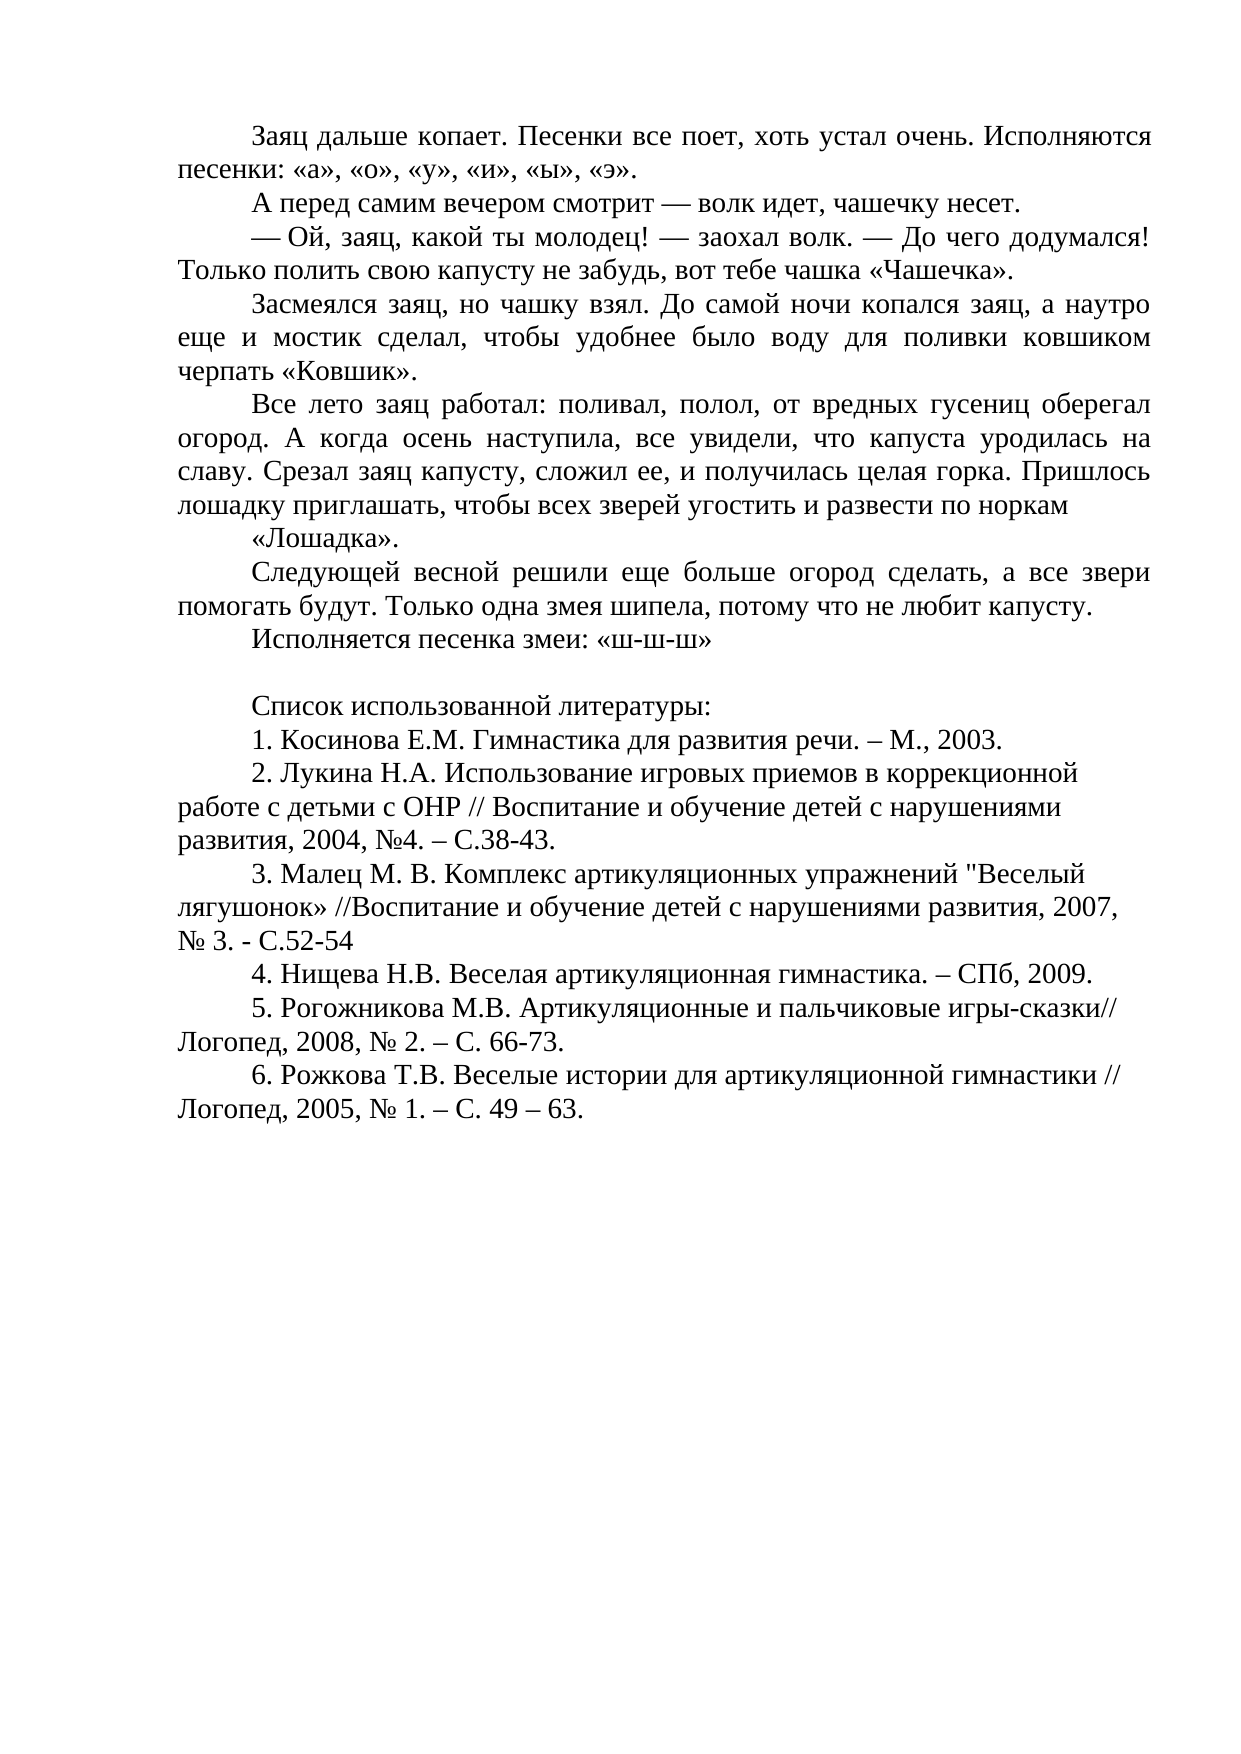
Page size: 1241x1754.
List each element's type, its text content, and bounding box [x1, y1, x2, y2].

text Исполняется песенка змеи: «ш-ш-ш» [177, 621, 1152, 655]
text А перед самим вечером смотрит — волк идет, чашечку несет. [177, 185, 1152, 219]
text Следующей весной решили еще больше огород сделать, а все звери помогать будут. Только одна змея шипела, потому что не любит капусту. [177, 554, 1152, 621]
text Список использованной литературы: [177, 688, 1152, 722]
text 3. Малец М. В. Комплекс артикуляционных упражнений "Веселый лягушонок» //Воспитание и обучение детей с нарушениями развития, 2007, № 3. - С.52-54 [177, 856, 1152, 957]
text Все лето заяц работал: поливал, полол, от вредных гусениц оберегал огород. А когда осень наступила, все увидели, что капуста уродилась на славу. Срезал заяц капусту, сложил ее, и получилась целая горка. Пришлось лошадку приглашать, чтобы всех зверей угостить и развести по норкам [177, 386, 1152, 521]
text «Лошадка». [177, 521, 1152, 554]
text 1. Косинова Е.М. Гимнастика для развития речи. – М., 2003. [177, 722, 1152, 755]
text — Ой, заяц, какой ты молодец! — заохал волк. — До чего додумался! Только полить свою капусту не забудь, вот тебе чашка «Чашечка». [177, 219, 1152, 286]
text Заяц дальше копает. Песенки все поет, хоть устал очень. Исполняются песенки: «а», «о», «у», «и», «ы», «э». [177, 118, 1152, 185]
text 2. Лукина Н.А. Использование игровых приемов в коррекционной работе с детьми с ОНР // Воспитание и обучение детей с нарушениями развития, 2004, №4. – С.38-43. [177, 755, 1152, 856]
text 4. Нищева Н.В. Веселая артикуляционная гимнастика. – СПб, 2009. [177, 957, 1152, 990]
text Засмеялся заяц, но чашку взял. До самой ночи копался заяц, а наутро еще и мостик сделал, чтобы удобнее было воду для поливки ковшиком черпать «Ковшик». [177, 286, 1152, 386]
text 6. Рожкова Т.В. Веселые истории для артикуляционной гимнастики // Логопед, 2005, № 1. – С. 49 – 63. [177, 1057, 1152, 1124]
text 5. Рогожникова М.В. Артикуляционные и пальчиковые игры-сказки// Логопед, 2008, № 2. – С. 66-73. [177, 990, 1152, 1057]
